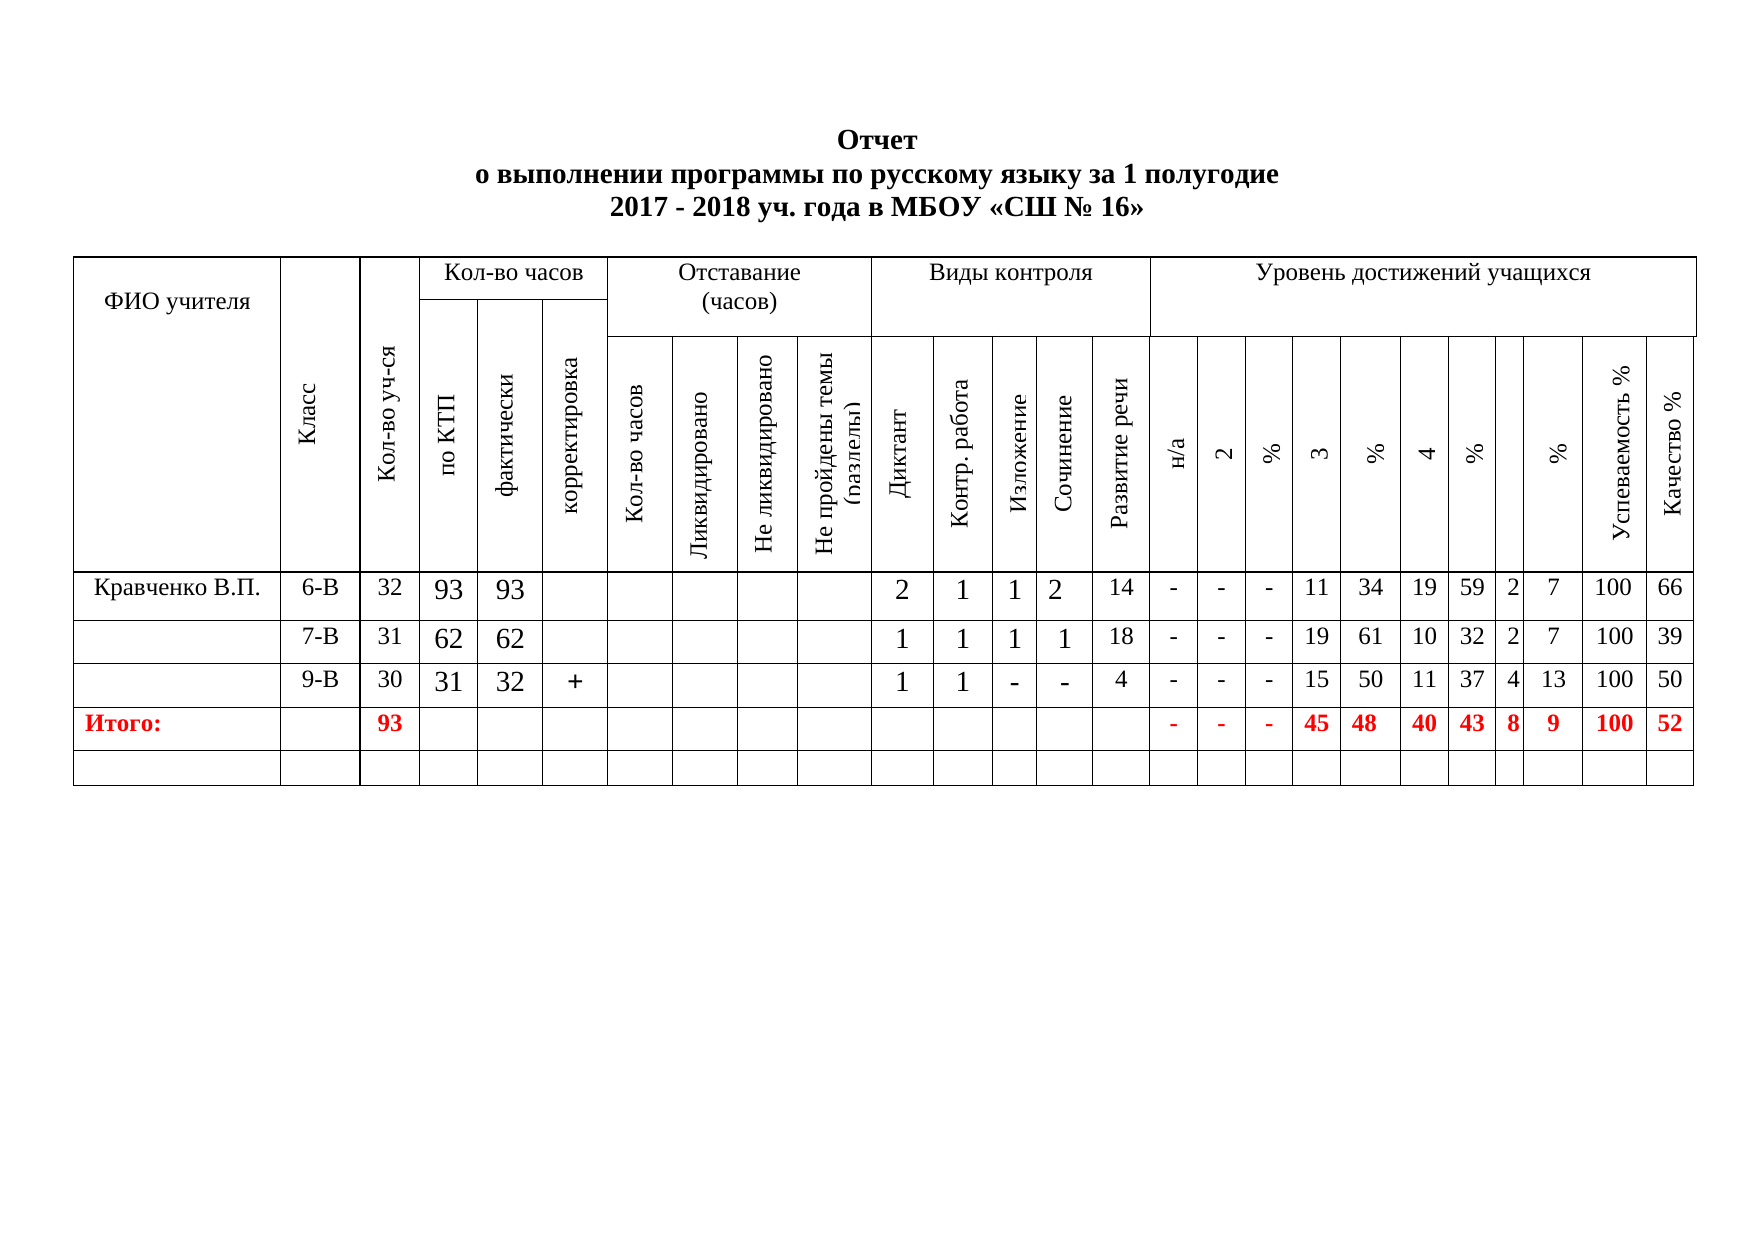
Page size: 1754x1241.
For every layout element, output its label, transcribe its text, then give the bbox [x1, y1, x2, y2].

table_cell Итого: [74, 708, 280, 750]
table_cell Кравченко В.П. [74, 573, 280, 620]
table_cell 1 [993, 573, 1036, 620]
table_cell [543, 573, 607, 620]
table_cell н/а [1150, 337, 1197, 571]
table_cell 32 [478, 664, 542, 707]
table_cell 9 [1524, 708, 1582, 750]
table_cell [1496, 751, 1523, 784]
table_cell [738, 751, 797, 784]
table_cell 1 [934, 664, 992, 707]
table_cell Развитие речи [1093, 337, 1149, 571]
table_cell 1 [872, 621, 933, 663]
table_cell по КТП [420, 300, 477, 571]
table_cell - [1150, 708, 1197, 750]
table_cell Ликвидировано [673, 337, 737, 571]
table_cell 4 [1401, 337, 1448, 571]
table_cell 18 [1093, 621, 1149, 663]
text Отчет [118, 122, 1636, 156]
table_cell [798, 708, 871, 750]
table_header Отставание (часов) [608, 258, 871, 336]
table_cell [738, 573, 797, 620]
table_cell [673, 621, 737, 663]
table_cell [543, 751, 607, 784]
table_cell 40 [1401, 708, 1448, 750]
table_cell 2 [872, 573, 933, 620]
table_cell % [1524, 337, 1582, 571]
table_cell - [1037, 664, 1092, 707]
table_cell [543, 708, 607, 750]
table_cell 39 [1647, 621, 1693, 663]
table_cell Не ликвидировано [738, 337, 797, 571]
table_cell Контр. работа [934, 337, 992, 571]
table_cell 4 [1496, 664, 1523, 707]
table_cell [872, 751, 933, 784]
table_cell [738, 621, 797, 663]
table_cell [1093, 751, 1149, 784]
table_cell 43 [1449, 708, 1495, 750]
table_header ФИО учителя [74, 258, 280, 571]
table_header Кол-во уч-ся [361, 258, 419, 571]
table_header Кол-во часов [420, 258, 607, 299]
table_header Класс [281, 258, 359, 571]
table_cell % [1341, 337, 1400, 571]
table_cell [608, 751, 672, 784]
table_cell Успеваемость % [1583, 337, 1646, 571]
table_cell - [1246, 621, 1292, 663]
table_cell 100 [1583, 573, 1646, 620]
table_cell 66 [1647, 573, 1693, 620]
table_cell [1246, 751, 1292, 784]
table_cell 32 [361, 573, 419, 620]
table_cell 93 [478, 573, 542, 620]
table_cell - [1246, 708, 1292, 750]
table_cell [543, 621, 607, 663]
table_cell 45 [1293, 708, 1340, 750]
table_cell 15 [1293, 664, 1340, 707]
table_cell 11 [1293, 573, 1340, 620]
table_cell [281, 751, 359, 784]
table_cell [872, 708, 933, 750]
table_cell [1293, 751, 1340, 784]
table_cell - [1150, 664, 1197, 707]
table_cell [1093, 708, 1149, 750]
table_cell 1 [993, 621, 1036, 663]
table_cell 2 [1037, 573, 1092, 620]
table_cell - [1198, 664, 1245, 707]
table_cell [74, 621, 280, 663]
table_cell 7-В [281, 621, 359, 663]
table_cell 14 [1093, 573, 1149, 620]
table_cell 9-В [281, 664, 359, 707]
table_cell 100 [1583, 621, 1646, 663]
table_cell фактически [478, 300, 542, 571]
table_cell 7 [1524, 621, 1582, 663]
table_cell корректировка [543, 300, 607, 571]
table_cell 5 [1496, 337, 1523, 571]
table_cell [1037, 751, 1092, 784]
table_header Уровень достижений учащихся [1151, 258, 1696, 336]
table_cell 61 [1341, 621, 1400, 663]
table_cell [673, 664, 737, 707]
table_cell [608, 573, 672, 620]
table_cell [361, 751, 419, 784]
table_cell 59 [1449, 573, 1495, 620]
table_cell 7 [1524, 573, 1582, 620]
table_cell [673, 751, 737, 784]
table_cell [1401, 751, 1448, 784]
table_cell [993, 751, 1036, 784]
table_cell [74, 751, 280, 784]
table_cell 1 [934, 573, 992, 620]
table_cell - [1198, 573, 1245, 620]
table_cell [281, 708, 359, 750]
table_cell - [1198, 621, 1245, 663]
table_cell 31 [361, 621, 419, 663]
table_cell 4 [1093, 664, 1149, 707]
table_cell + [543, 664, 607, 707]
table_cell 1 [934, 621, 992, 663]
table_cell Не пройдены темы (разделы) [798, 337, 871, 571]
table_cell [738, 664, 797, 707]
table_cell 48 [1341, 708, 1400, 750]
table_cell [1524, 751, 1582, 784]
table_cell [1449, 751, 1495, 784]
table_cell 50 [1341, 664, 1400, 707]
table_cell [1198, 751, 1245, 784]
table_cell - [1150, 573, 1197, 620]
table_cell 31 [420, 664, 477, 707]
table_cell 3 [1293, 337, 1340, 571]
table_cell [1647, 751, 1693, 784]
table_cell 6-В [281, 573, 359, 620]
table_cell 11 [1401, 664, 1448, 707]
table_cell 62 [478, 621, 542, 663]
table_cell Кол-во часов [608, 337, 672, 571]
table_cell [608, 664, 672, 707]
table_cell 19 [1401, 573, 1448, 620]
table_cell 1 [872, 664, 933, 707]
table_cell [1037, 708, 1092, 750]
table_cell 62 [420, 621, 477, 663]
table_cell 93 [420, 573, 477, 620]
table_cell [798, 751, 871, 784]
table_cell 100 [1583, 664, 1646, 707]
table_cell 8 [1496, 708, 1523, 750]
table_cell [420, 751, 477, 784]
table_cell [1150, 751, 1197, 784]
table_cell [798, 573, 871, 620]
table_cell [608, 708, 672, 750]
table_cell [993, 708, 1036, 750]
table_cell 1 [1037, 621, 1092, 663]
table_cell - [1246, 573, 1292, 620]
table_cell 93 [361, 708, 419, 750]
table_cell 19 [1293, 621, 1340, 663]
table_cell 100 [1583, 708, 1646, 750]
table_cell [798, 664, 871, 707]
table_cell Диктант [872, 337, 933, 571]
table_cell % [1246, 337, 1292, 571]
table_cell 13 [1524, 664, 1582, 707]
table_cell [74, 664, 280, 707]
table_cell % [1449, 337, 1495, 571]
table_cell 2 [1198, 337, 1245, 571]
table_cell [738, 708, 797, 750]
table_cell Изложение [993, 337, 1036, 571]
table_cell 37 [1449, 664, 1495, 707]
table_cell - [1198, 708, 1245, 750]
table_cell Качество % [1647, 337, 1693, 571]
table_cell [934, 708, 992, 750]
table_cell [478, 708, 542, 750]
table_cell - [1246, 664, 1292, 707]
table_cell 32 [1449, 621, 1495, 663]
table_cell 50 [1647, 664, 1693, 707]
table_cell 30 [361, 664, 419, 707]
table_cell 2 [1496, 573, 1523, 620]
table_cell [608, 621, 672, 663]
table_cell [673, 573, 737, 620]
table_header Виды контроля [872, 258, 1150, 336]
table_cell [798, 621, 871, 663]
table_cell 10 [1401, 621, 1448, 663]
table_cell [478, 751, 542, 784]
table_cell [673, 708, 737, 750]
table_cell [934, 751, 992, 784]
table_cell Сочинение [1037, 337, 1092, 571]
table_cell [1583, 751, 1646, 784]
table_cell 52 [1647, 708, 1693, 750]
table_cell [420, 708, 477, 750]
table_cell [1341, 751, 1400, 784]
table_cell - [993, 664, 1036, 707]
text о выполнении программы по русскому языку за 1 полугодие [118, 156, 1636, 189]
table_cell 34 [1341, 573, 1400, 620]
table_cell 2 [1496, 621, 1523, 663]
text 2017 - 2018 уч. года в МБОУ «СШ № 16» [118, 189, 1636, 223]
table_cell - [1150, 621, 1197, 663]
